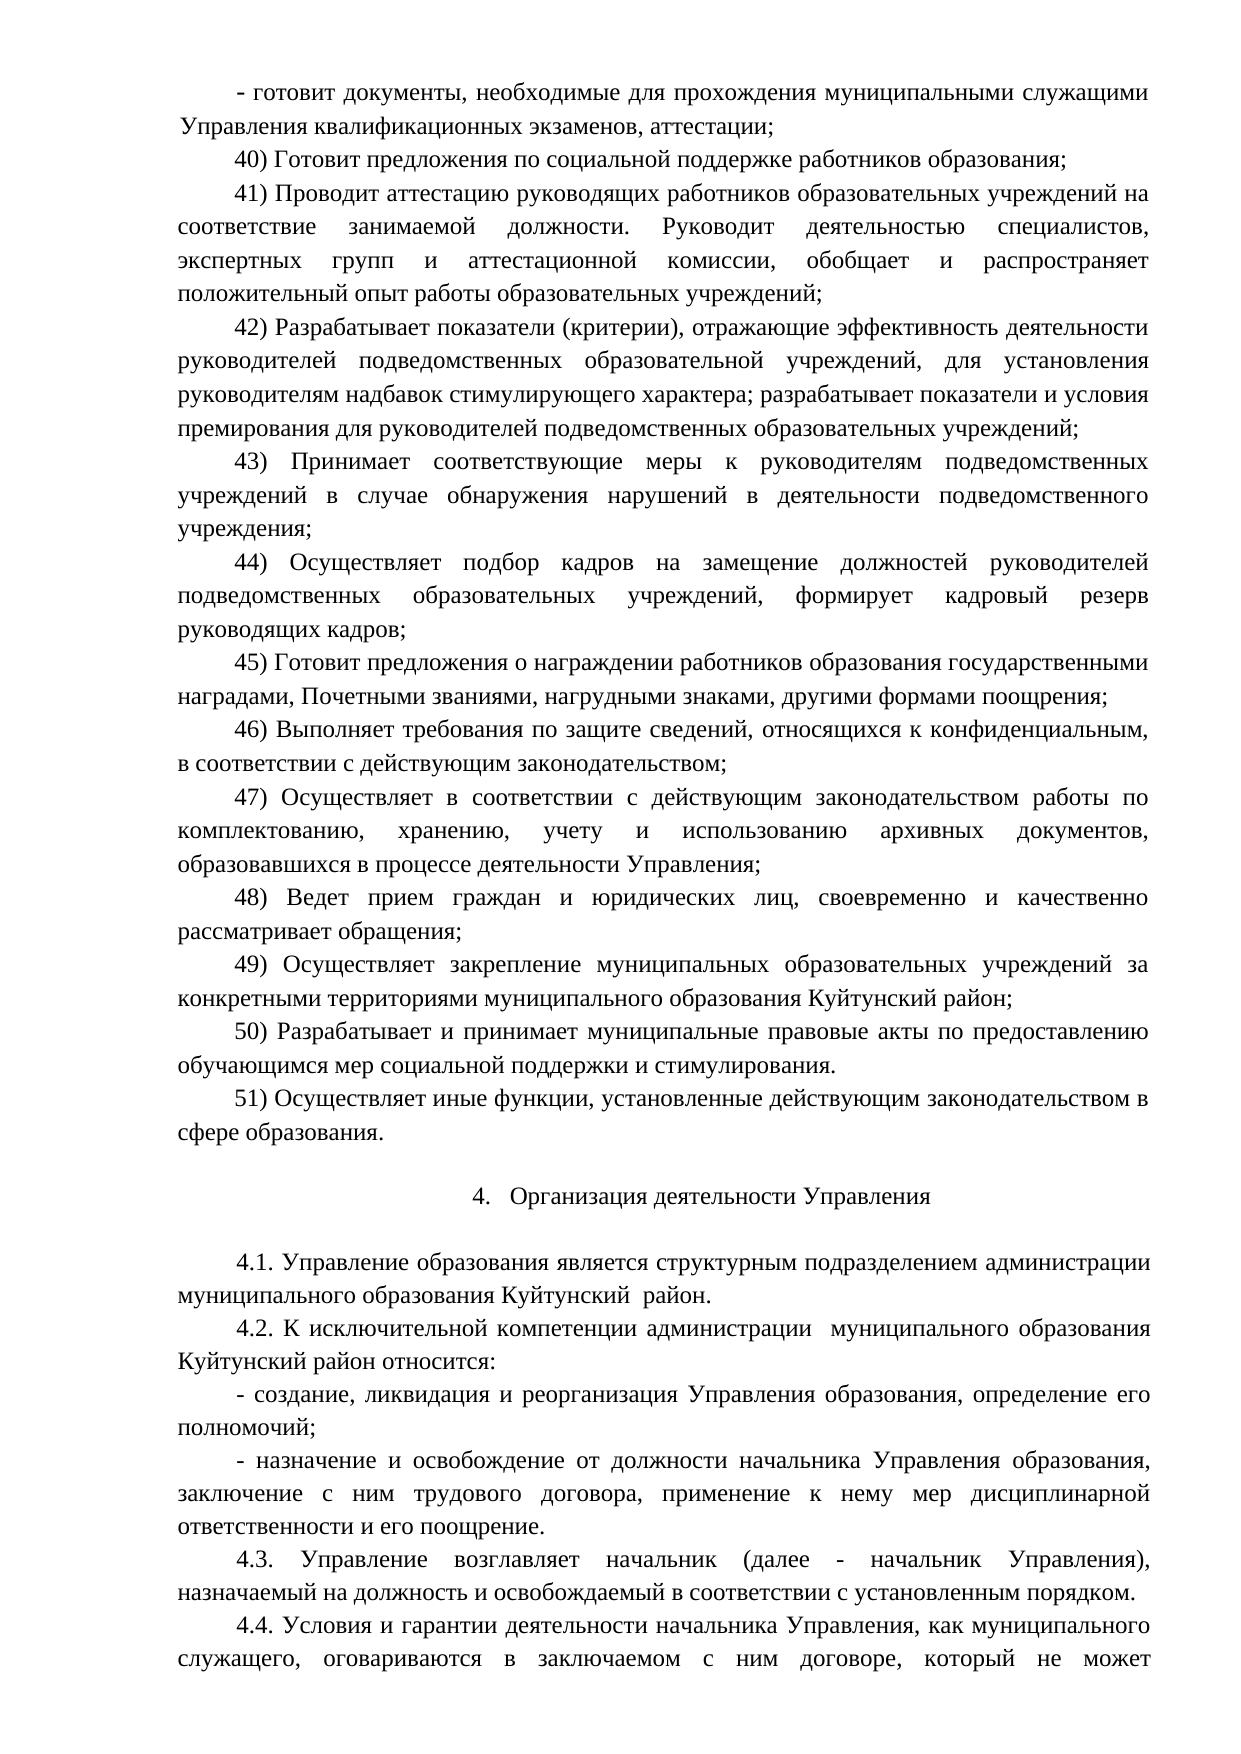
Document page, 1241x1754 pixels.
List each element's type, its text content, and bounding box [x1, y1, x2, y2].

text 51) Осуществляет иные функции, установленные действующим законодательством в сфере образования. [177, 1080, 1149, 1147]
text 4.2. К исключительной компетенции администрации муниципального образования Куйтунский район относится: [177, 1313, 1152, 1374]
list Организация деятельности Управления [251, 1181, 1152, 1209]
text 42) Разрабатывает показатели (критерии), отражающие эффективность деятельности руководителей подведомственных образовательной учреждений, для установления руководителям надбавок стимулирующего характера; разрабатывает показатели и условия премирования для руководителей подведомственных образовательных учреждений; [177, 309, 1149, 443]
text 43) Принимает соответствующие меры к руководителям подведомственных учреждений в случае обнаружения нарушений в деятельности подведомственного учреждения; [177, 443, 1149, 543]
text 47) Осуществляет в соответствии с действующим законодательством работы по комплектованию, хранению, учету и использованию архивных документов, образовавшихся в процессе деятельности Управления; [177, 778, 1149, 879]
text 50) Разрабатывает и принимает муниципальные правовые акты по предоставлению обучающимся мер социальной поддержки и стимулирования. [177, 1013, 1149, 1080]
text 4.1. Управление образования является структурным подразделением администрации муниципального образования Куйтунский район. [177, 1247, 1152, 1308]
text 41) Проводит аттестацию руководящих работников образовательных учреждений на соответствие занимаемой должности. Руководит деятельностью специалистов, экспертных групп и аттестационной комиссии, обобщает и распространяет положительный опыт работы образовательных учреждений; [177, 174, 1149, 309]
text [177, 1610, 1152, 1672]
list готовит документы, необходимые для прохождения муниципальными служащими Управления квалификационных экзаменов, аттестации; [179, 74, 1149, 141]
text 45) Готовит предложения о награждении работников образования государственными наградами, Почетными званиями, нагрудными знаками, другими формами поощрения; [177, 644, 1149, 711]
text - создание, ликвидация и реорганизация Управления образования, определение его полномочий; [177, 1379, 1152, 1441]
text 46) Выполняет требования по защите сведений, относящихся к конфиденциальным, в соответствии с действующим законодательством; [177, 711, 1149, 778]
text 4.3. Управление возглавляет начальник (далее - начальник Управления), назначаемый на должность и освобождаемый в соответствии с установленным порядком. [177, 1544, 1152, 1606]
text 44) Осуществляет подбор кадров на замещение должностей руководителей подведомственных образовательных учреждений, формирует кадровый резерв руководящих кадров; [177, 543, 1149, 644]
text 40) Готовит предложения по социальной поддержке работников образования; [177, 141, 1149, 174]
text - назначение и освобождение от должности начальника Управления образования, заключение с ним трудового договора, применение к нему мер дисциплинарной ответственности и его поощрение. [177, 1445, 1152, 1540]
text 49) Осуществляет закрепление муниципальных образовательных учреждений за конкретными территориями муниципального образования Куйтунский район; [177, 946, 1149, 1013]
text 48) Ведет прием граждан и юридических лиц, своевременно и качественно рассматривает обращения; [177, 879, 1149, 946]
